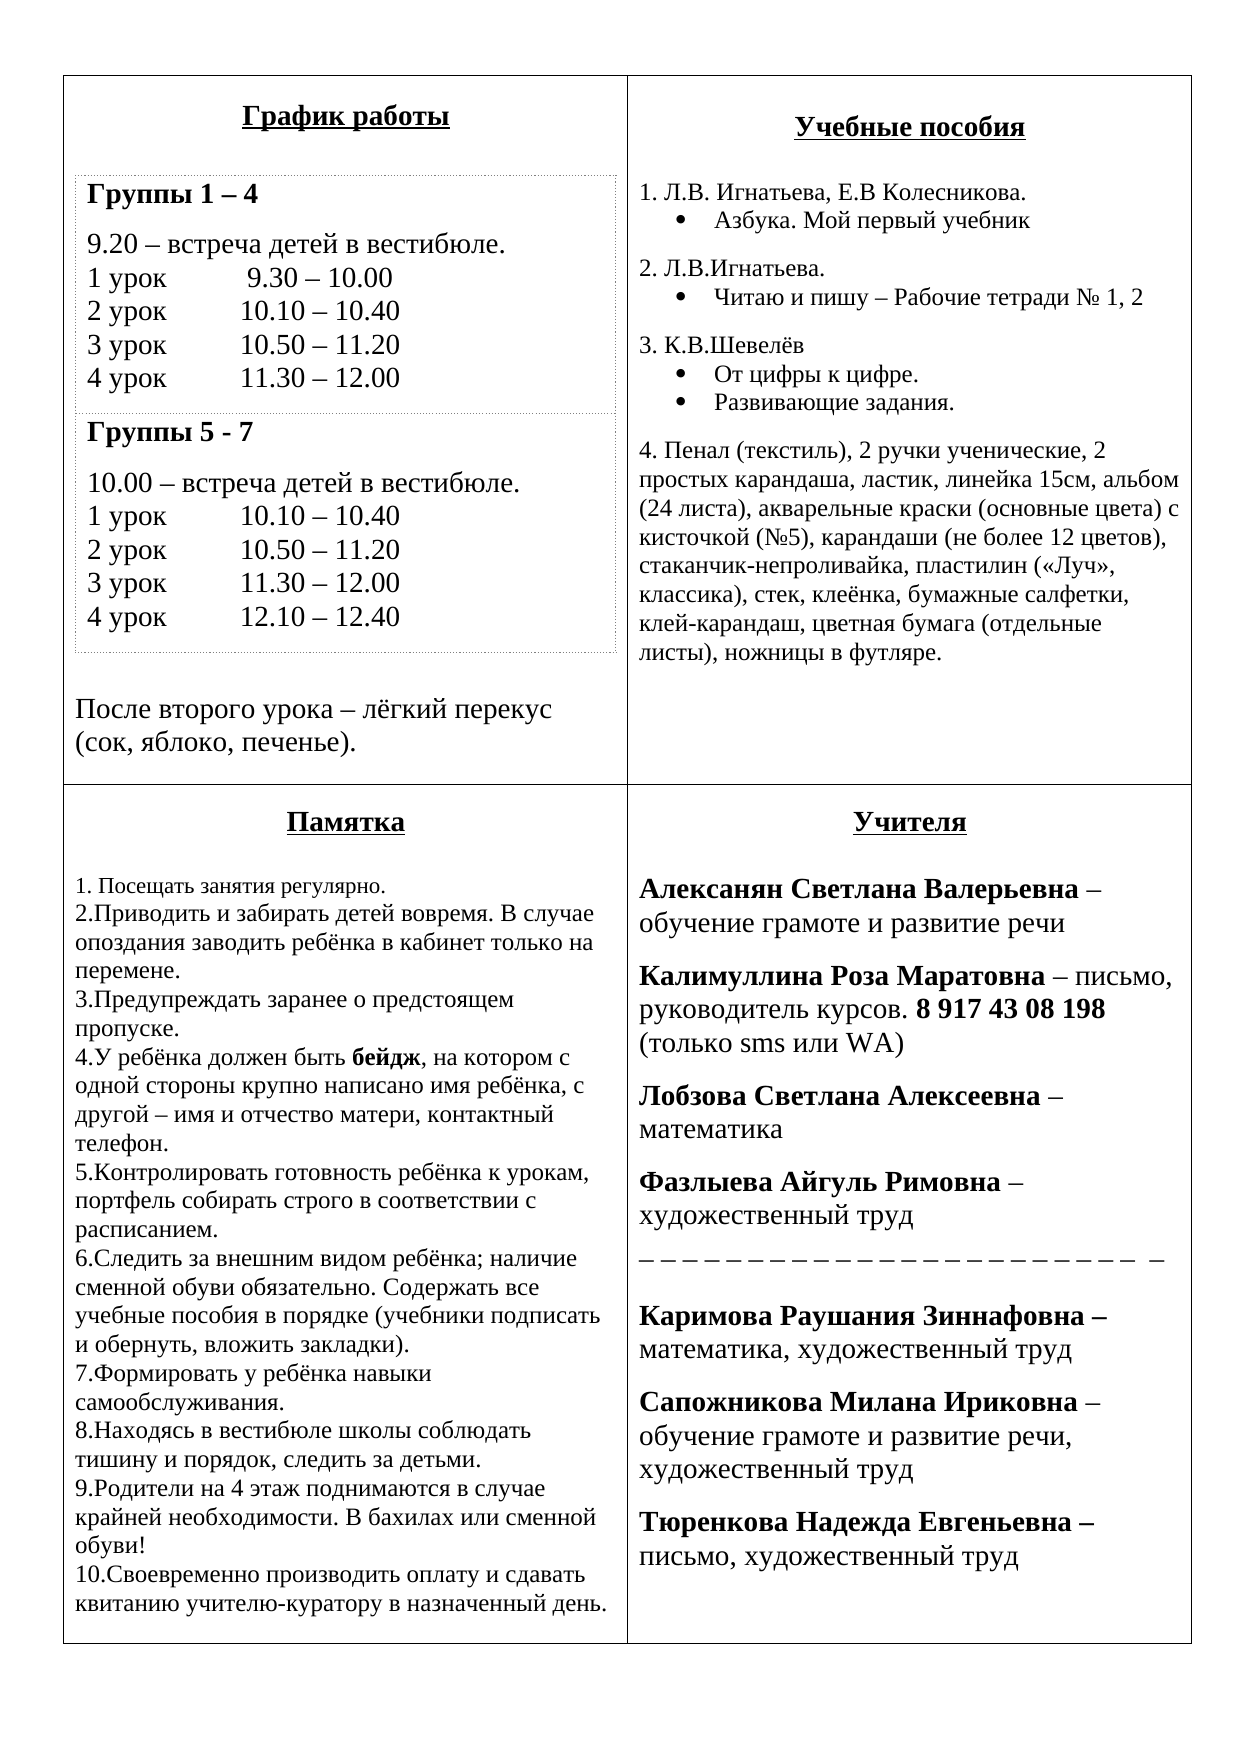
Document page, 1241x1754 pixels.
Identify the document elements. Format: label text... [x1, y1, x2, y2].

table_cell Памятка 1. Посещать занятия регулярно. 2.Приводить и забирать детей вовремя. В случае опоздания заводить ребёнка в кабинет только на перемене. 3.Предупреждать заранее о предстоящем пропуске. 4.У ребёнка должен быть бейдж, на котором с одной стороны крупно написано имя ребёнка, с другой – имя и отчество матери, контактный телефон. 5.Контролировать готовность ребёнка к урокам, портфель собирать строго в соответствии с расписанием. 6.Следить за внешним видом ребёнка; наличие сменной обуви обязательно. Содержать все учебные пособия в порядке (учебники подписать и обернуть, вложить закладки). 7.Формировать у ребёнка навыки самообслуживания. 8.Находясь в вестибюле школы соблюдать тишину и порядок, следить за детьми. 9.Родители на 4 этаж поднимаются в случае крайней необходимости. В бахилах или сменной обуви! 10.Своевременно производить оплату и сдавать квитанию учителю-куратору в назначенный день. [64, 785, 627, 1643]
table_cell Учителя Алексанян Светлана Валерьевна – обучение грамоте и развитие речи Калимуллина Роза Маратовна – письмо, руководитель курсов. 8 917 43 08 198 (только sms или WA) Лобзова Светлана Алексеевна – математика Фазлыева Айгуль Римовна – художественный труд _ _ _ _ _ _ _ _ _ _ _ _ _ _ _ _ _ _ _ _ _ _ _ _ Каримова Раушания Зиннафовна – математика, художественный труд Сапожникова Милана Ириковна – обучение грамоте и развитие речи, художественный труд Тюренкова Надежда Евгеньевна – письмо, художественный труд [628, 785, 1191, 1643]
table_header График работы После второго урока – лёгкий перекус (сок, яблоко, печенье). [64, 76, 627, 784]
table_header Учебные пособия 1. Л.В. Игнатьева, Е.В Колесникова. Азбука. Мой первый учебник 2. Л.В.Игнатьева. Читаю и пишу – Рабочие тетради № 1, 2 3. К.В.Шевелёв От цифры к цифре. Развивающие задания. 4. Пенал (текстиль), 2 ручки ученические, 2 простых карандаша, ластик, линейка 15см, альбом (24 листа), акварельные краски (основные цвета) с кисточкой (№5), карандаши (не более 12 цветов), стаканчик-непроливайка, пластилин («Луч», классика), стек, клеёнка, бумажные салфетки, клей-карандаш, цветная бумага (отдельные листы), ножницы в футляре. [628, 76, 1191, 784]
